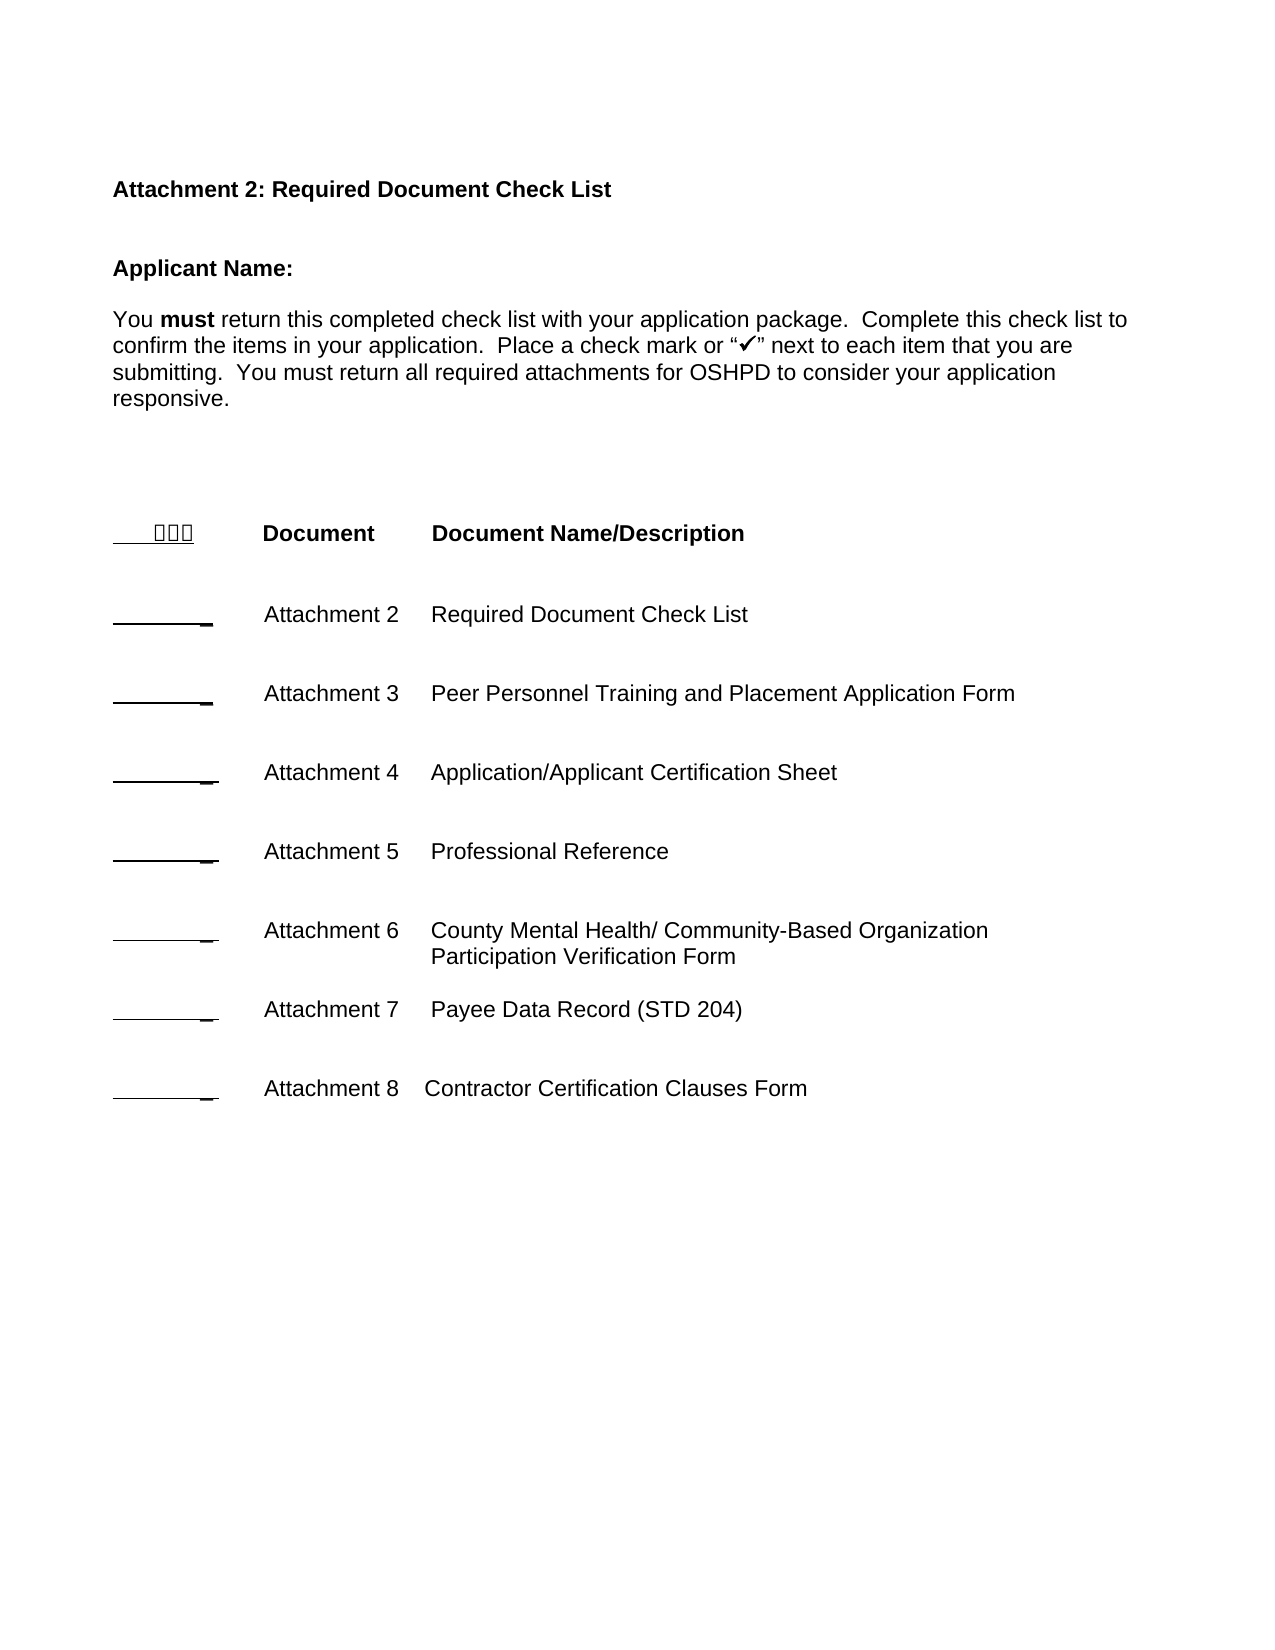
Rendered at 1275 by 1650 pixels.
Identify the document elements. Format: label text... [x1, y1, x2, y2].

text  Document Document Name/Description [112, 517, 1162, 548]
text _ Attachment 5 Professional Reference [112, 838, 1162, 864]
text _ Attachment 4 Application/Applicant Certification Sheet [112, 759, 1162, 785]
text _ Attachment 8 Contractor Certification Clauses Form [112, 1075, 1162, 1101]
text _ Attachment 2 Required Document Check List [112, 601, 1162, 627]
subtitle Attachment 2: Required Document Check List [112, 176, 1162, 203]
text Applicant Name: [112, 255, 1162, 282]
text You must return this completed check list with your application package. Complete this check list to confirm the items in your application. Place a check mark or “” next to each item that you are submitting. You must return all required attachments for OSHPD to consider your application responsive. [112, 306, 1162, 411]
text _ Attachment 3 Peer Personnel Training and Placement Application Form [112, 679, 1162, 706]
text Participation Verification Form [112, 943, 1162, 969]
text _ Attachment 6 County Mental Health/ Community-Based Organization [112, 917, 1162, 943]
text _ Attachment 7 Payee Data Record (STD 204) [112, 996, 1162, 1022]
